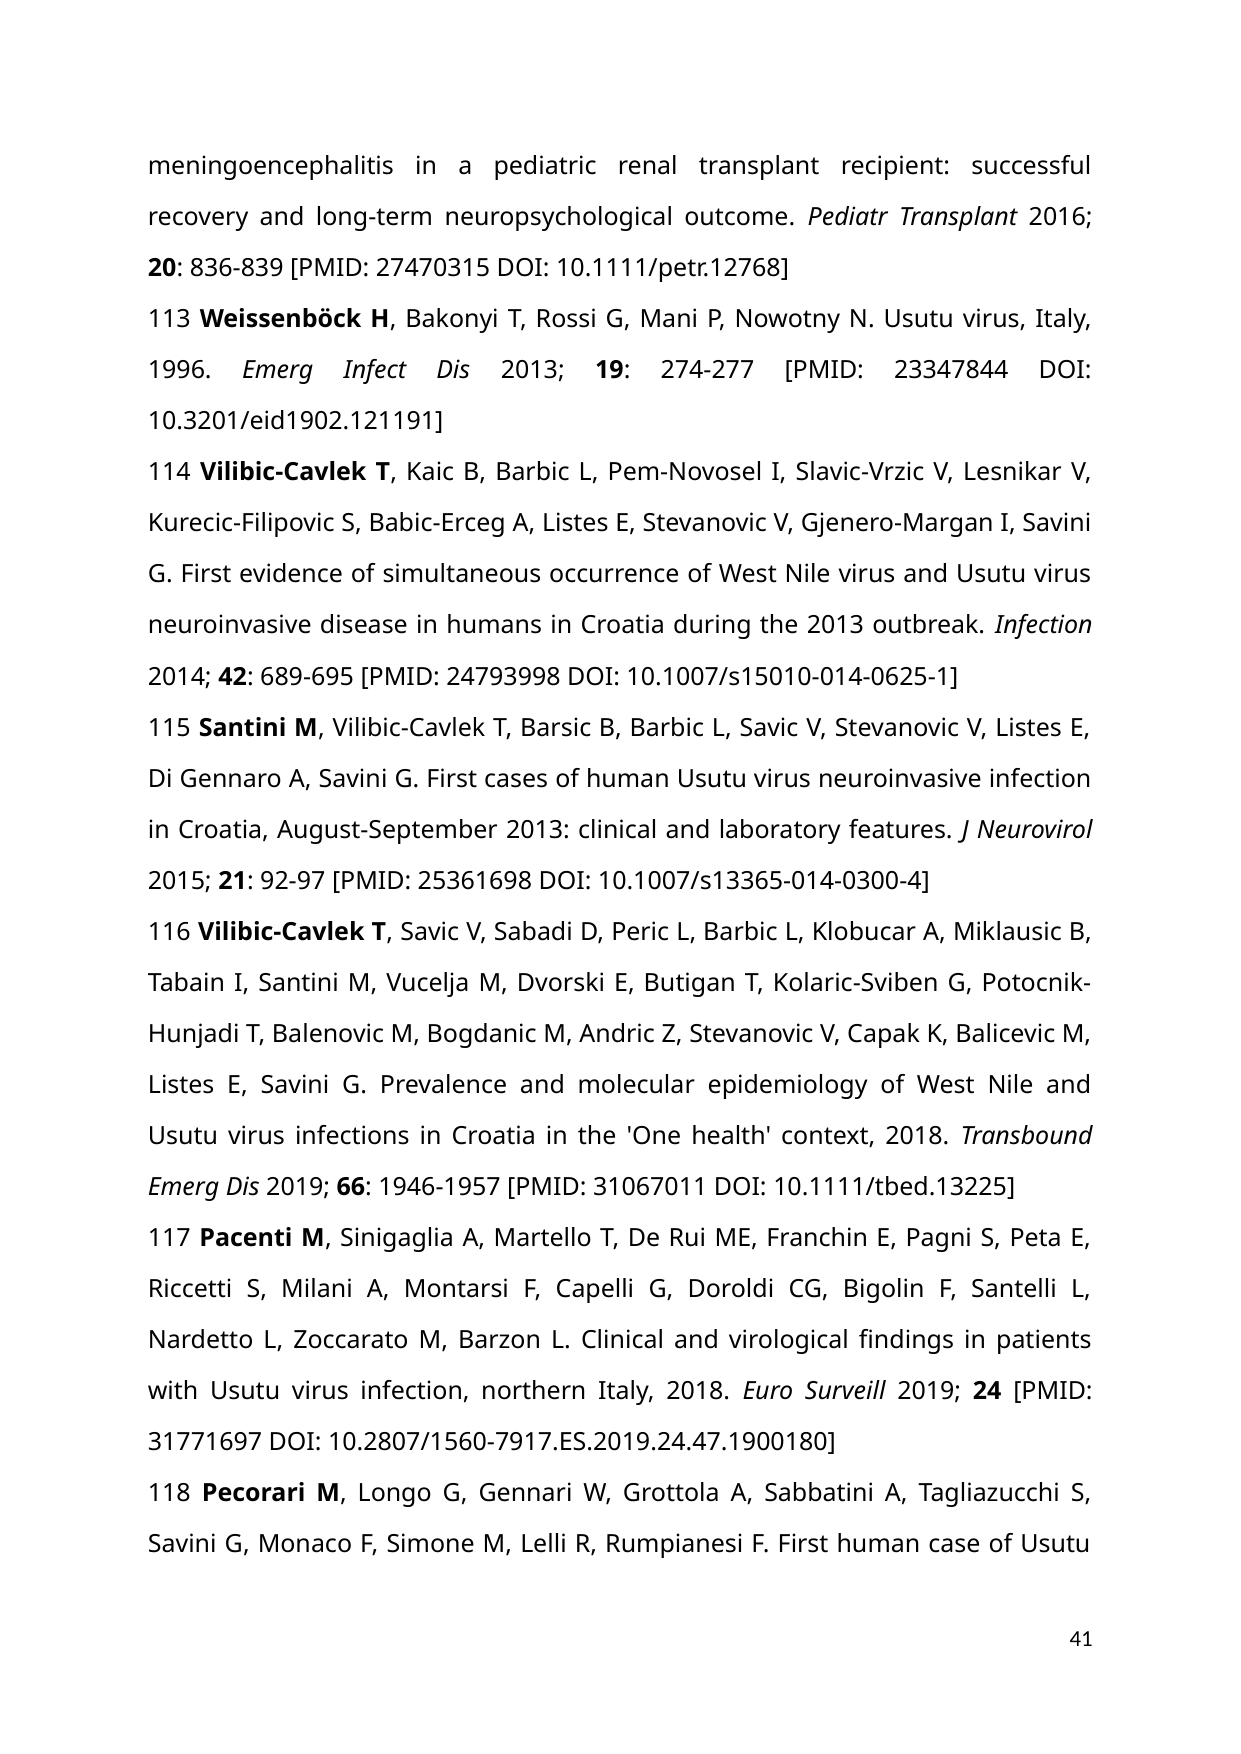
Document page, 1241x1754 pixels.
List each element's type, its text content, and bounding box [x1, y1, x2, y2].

text 113 Weissenböck H, Bakonyi T, Rossi G, Mani P, Nowotny N. Usutu virus, Italy, 1996. Emerg Infect Dis 2013; 19: 274-277 [PMID: 23347844 DOI: 10.3201/eid1902.121191] [148, 301, 1092, 437]
text 116 Vilibic-Cavlek T, Savic V, Sabadi D, Peric L, Barbic L, Klobucar A, Miklausic B, Tabain I, Santini M, Vucelja M, Dvorski E, Butigan T, Kolaric-Sviben G, Potocnik-Hunjadi T, Balenovic M, Bogdanic M, Andric Z, Stevanovic V, Capak K, Balicevic M, Listes E, Savini G. Prevalence and molecular epidemiology of West Nile and Usutu virus infections in Croatia in the 'One health' context, 2018. Transbound Emerg Dis 2019; 66: 1946-1957 [PMID: 31067011 DOI: 10.1111/tbed.13225] [148, 913, 1092, 1203]
text 117 Pacenti M, Sinigaglia A, Martello T, De Rui ME, Franchin E, Pagni S, Peta E, Riccetti S, Milani A, Montarsi F, Capelli G, Doroldi CG, Bigolin F, Santelli L, Nardetto L, Zoccarato M, Barzon L. Clinical and virological findings in patients with Usutu virus infection, northern Italy, 2018. Euro Surveill 2019; 24 [PMID: 31771697 DOI: 10.2807/1560-7917.ES.2019.24.47.1900180] [148, 1219, 1092, 1458]
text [148, 1475, 1092, 1560]
text 114 Vilibic-Cavlek T, Kaic B, Barbic L, Pem-Novosel I, Slavic-Vrzic V, Lesnikar V, Kurecic-Filipovic S, Babic-Erceg A, Listes E, Stevanovic V, Gjenero-Margan I, Savini G. First evidence of simultaneous occurrence of West Nile virus and Usutu virus neuroinvasive disease in humans in Croatia during the 2013 outbreak. Infection 2014; 42: 689-695 [PMID: 24793998 DOI: 10.1007/s15010-014-0625-1] [148, 454, 1092, 692]
text 115 Santini M, Vilibic-Cavlek T, Barsic B, Barbic L, Savic V, Stevanovic V, Listes E, Di Gennaro A, Savini G. First cases of human Usutu virus neuroinvasive infection in Croatia, August-September 2013: clinical and laboratory features. J Neurovirol 2015; 21: 92-97 [PMID: 25361698 DOI: 10.1007/s13365-014-0300-4] [148, 709, 1092, 896]
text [148, 148, 1092, 284]
